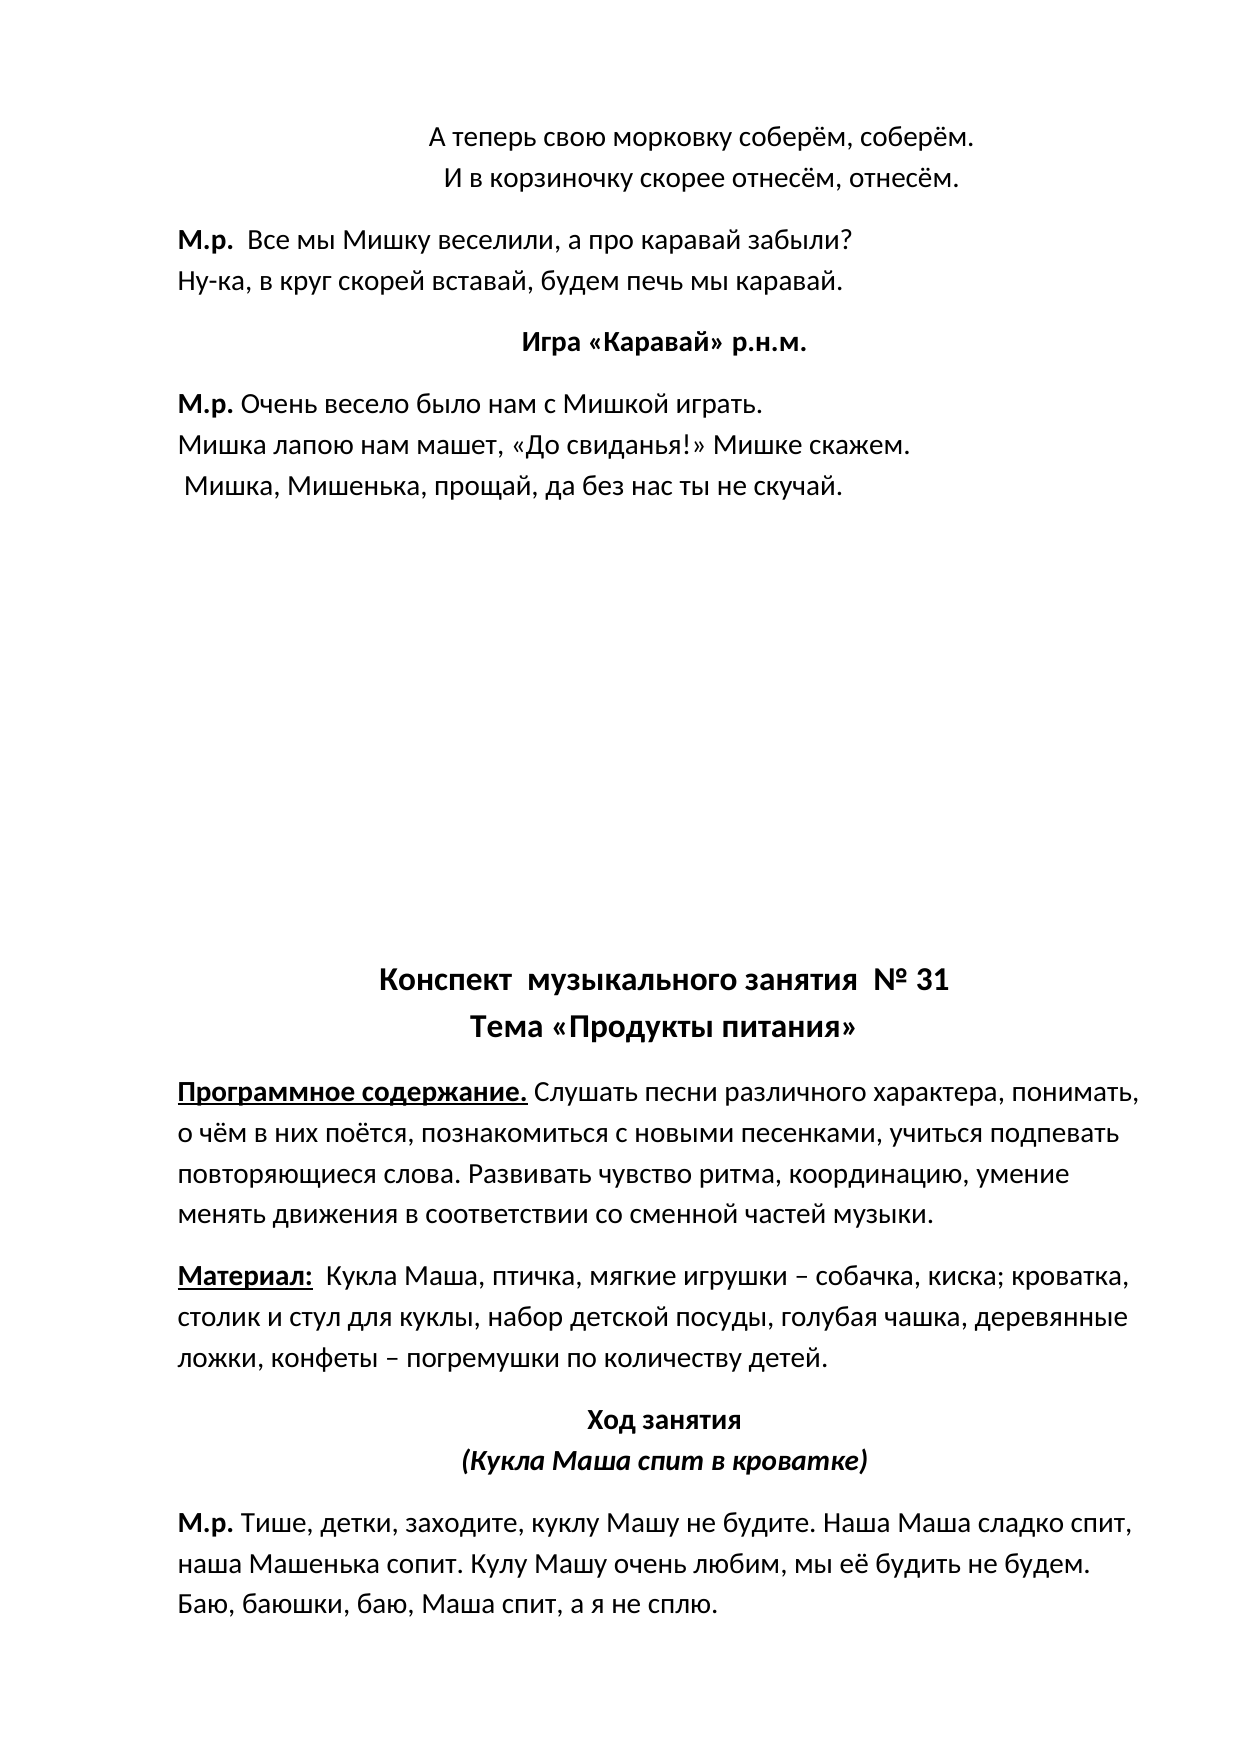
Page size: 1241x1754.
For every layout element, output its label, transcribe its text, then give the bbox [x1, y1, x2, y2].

text Ну-ка, в круг скорей вставай, будем печь мы каравай. [177, 262, 1152, 297]
text М.р. Очень весело было нам с Мишкой играть. [177, 385, 1152, 421]
text (Кукла Маша спит в кроватке) [177, 1442, 1152, 1478]
text Материал: Кукла Маша, птичка, мягкие игрушки – собачка, киска; кроватка, столик и стул для куклы, набор детской посуды, голубая чашка, деревянные ложки, конфеты – погремушки по количеству детей. [177, 1257, 1152, 1375]
text Мишка лапою нам машет, «До свиданья!» Мишке скажем. [177, 426, 1152, 462]
list А теперь свою морковку соберём, соберём. [252, 118, 1152, 154]
text Ход занятия [177, 1401, 1152, 1437]
text М.р. Все мы Мишку веселили, а про каравай забыли? [177, 221, 1152, 256]
text М.р. Тише, детки, заходите, куклу Машу не будите. Наша Маша сладко спит, наша Машенька сопит. Кулу Машу очень любим, мы её будить не будем. Баю, баюшки, баю, Маша спит, а я не сплю. [177, 1504, 1152, 1621]
text Программное содержание. Слушать песни различного характера, понимать, о чём в них поётся, познакомиться с новыми песенками, учиться подпевать повторяющиеся слова. Развивать чувство ритма, координацию, умение менять движения в соответствии со сменной частей музыки. [177, 1073, 1152, 1231]
text Мишка, Мишенька, прощай, да без нас ты не скучай. [177, 467, 1152, 503]
text Игра «Каравай» р.н.м. [177, 323, 1152, 359]
list И в корзиночку скорее отнесём, отнесём. [252, 159, 1152, 195]
text Тема «Продукты питания» [177, 1005, 1152, 1046]
text Конспект музыкального занятия № 31 [177, 958, 1152, 999]
